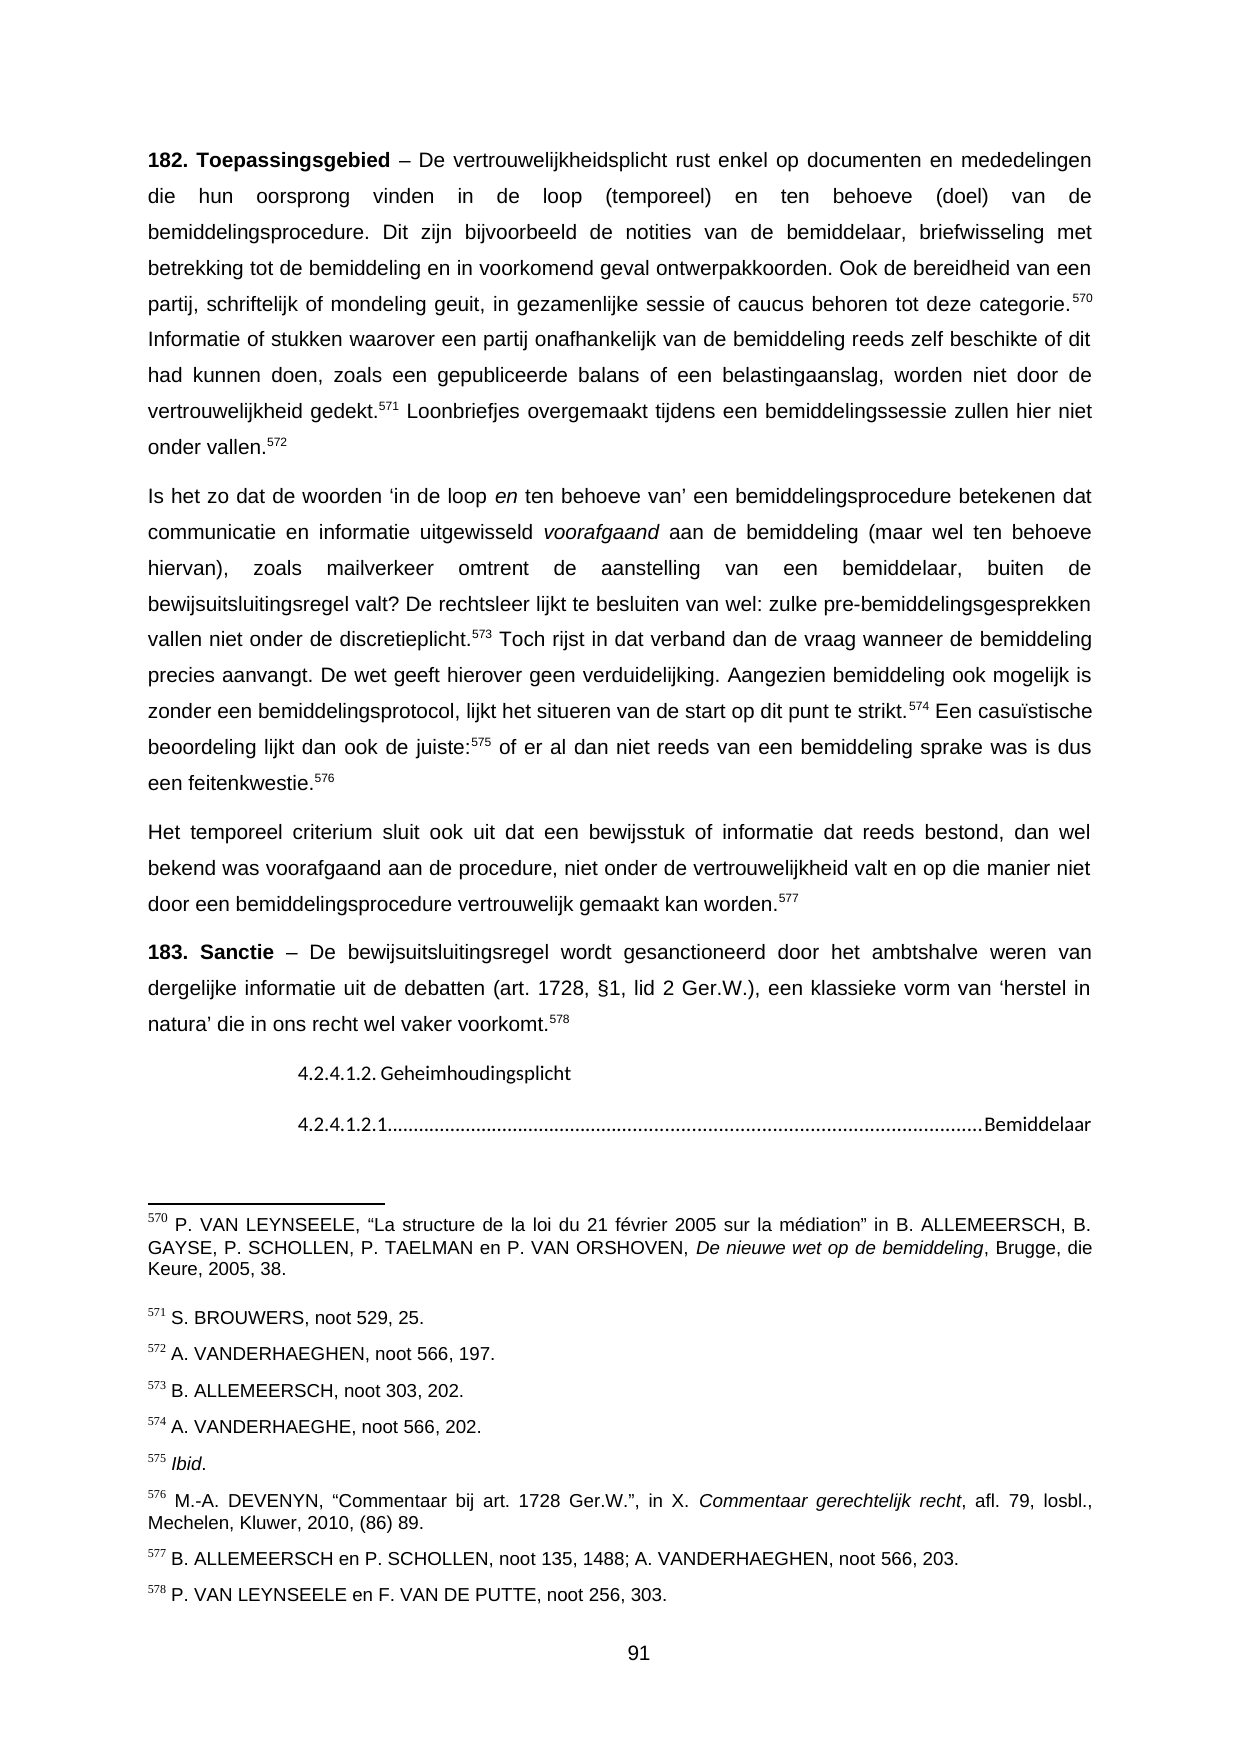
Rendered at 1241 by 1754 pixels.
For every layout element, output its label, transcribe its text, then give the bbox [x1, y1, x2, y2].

text 183. Sanctie – De bewijsuitsluitingsregel wordt gesanctioneerd door het ambtshalve weren van dergelijke informatie uit de debatten (art. 1728, §1, lid 2 Ger.W.), een klassieke vorm van ‘herstel in natura’ die in ons recht wel vaker voorkomt. [148, 940, 1093, 1036]
text Geheimhoudingsplicht [298, 1060, 1093, 1086]
text Is het zo dat de woorden ‘in de loop en ten behoeve van’ een bemiddelingsprocedure betekenen dat communicatie en informatie uitgewisseld voorafgaand aan de bemiddeling (maar wel ten behoeve hiervan), zoals mailverkeer omtrent de aanstelling van een bemiddelaar, buiten de bewijsuitsluitingsregel valt? De rechtsleer lijkt te besluiten van wel: zulke pre-bemiddelingsgesprekken vallen niet onder de discretieplicht. Toch rijst in dat verband dan de vraag wanneer de bemiddeling precies aanvangt. De wet geeft hierover geen verduidelijking. Aangezien bemiddeling ook mogelijk is zonder een bemiddelingsprotocol, lijkt het situeren van de start op dit punt te strikt. Een casuïstische beoordeling lijkt dan ook de juiste: of er al dan niet reeds van een bemiddeling sprake was is dus een feitenkwestie. [148, 483, 1093, 795]
text Bemiddelaar [298, 1111, 1093, 1136]
text Het temporeel criterium sluit ook uit dat een bewijsstuk of informatie dat reeds bestond, dan wel bekend was voorafgaand aan de procedure, niet onder de vertrouwelijkheid valt en op die manier niet door een bemiddelingsprocedure vertrouwelijk gemaakt kan worden. [148, 819, 1093, 915]
text 182. Toepassingsgebied – De vertrouwelijkheidsplicht rust enkel op documenten en mededelingen die hun oorsprong vinden in de loop (temporeel) en ten behoeve (doel) van de bemiddelingsprocedure. Dit zijn bijvoorbeeld de notities van de bemiddelaar, briefwisseling met betrekking tot de bemiddeling en in voorkomend geval ontwerpakkoorden. Ook de bereidheid van een partij, schriftelijk of mondeling geuit, in gezamenlijke sessie of caucus behoren tot deze categorie. Informatie of stukken waarover een partij onafhankelijk van de bemiddeling reeds zelf beschikte of dit had kunnen doen, zoals een gepubliceerde balans of een belastingaanslag, worden niet door de vertrouwelijkheid gedekt. Loonbriefjes overgemaakt tijdens een bemiddelingssessie zullen hier niet onder vallen. [148, 148, 1093, 459]
